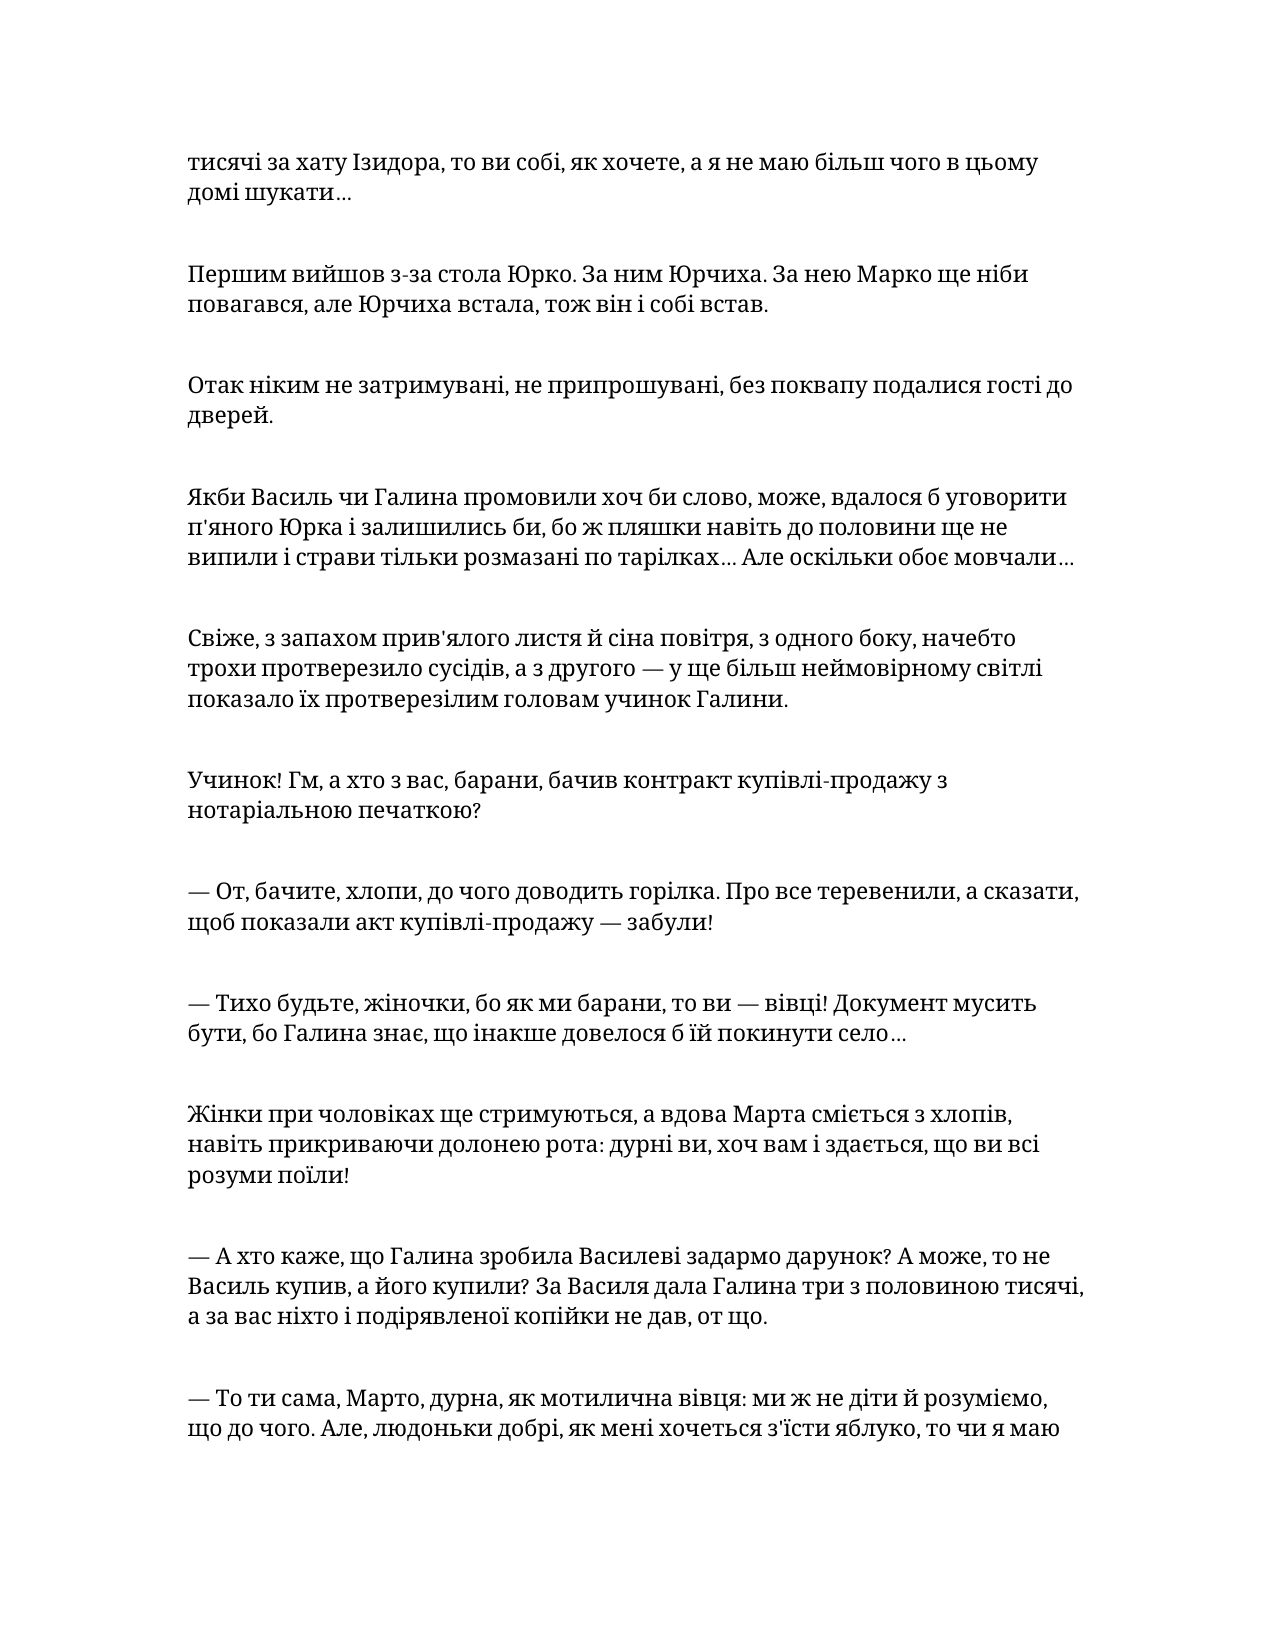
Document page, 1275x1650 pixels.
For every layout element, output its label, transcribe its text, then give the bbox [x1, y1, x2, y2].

text — А хто каже, що Галина зробила Василеві задармо дарунок? А може, то не Василь купив, а його купили? За Василя дала Галина три з половиною тисячі, а за вас ніхто і подірявленої копійки не дав, от що. [187, 1213, 1087, 1331]
text — От, бачите, хлопи, до чого доводить горілка. Про все теревенили, а сказати, щоб показали акт купівлі-продажу — забули! [187, 849, 1087, 936]
text Жінки при чоловіках ще стримуються, а вдова Марта сміється з хлопів, навіть прикриваючи долонею рота: дурні ви, хоч вам і здається, що ви всі розуми поїли! [187, 1072, 1087, 1189]
text — Тихо будьте, жіночки, бо як ми барани, то ви — вівці! Документ мусить бути, бо Галина знає, що інакше довелося б їй покинути село… [187, 960, 1087, 1047]
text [187, 1355, 1087, 1442]
text Отак ніким не затримувані, не припрошувані, без поквапу подалися гості до дверей. [187, 343, 1087, 429]
text Якби Василь чи Галина промовили хоч би слово, може, вдалося б уговорити п'яного Юрка і залишились би, бо ж пляшки навіть до половини ще не випили і страви тільки розмазані по тарілках… Але оскільки обоє мовчали… [187, 454, 1087, 571]
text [187, 150, 1087, 207]
text Свіже, з запахом прив'ялого листя й сіна повітря, з одного боку, начебто трохи протверезило сусідів, а з другого — у ще більш неймовірному світлі показало їх протверезілим головам учинок Галини. [187, 596, 1087, 713]
text Першим вийшов з-за стола Юрко. За ним Юрчиха. За нею Марко ще ніби повагався, але Юрчиха встала, тож він і собі встав. [187, 231, 1087, 318]
text Учинок! Гм, а хто з вас, барани, бачив контракт купівлі-продажу з нотаріальною печаткою? [187, 737, 1087, 824]
